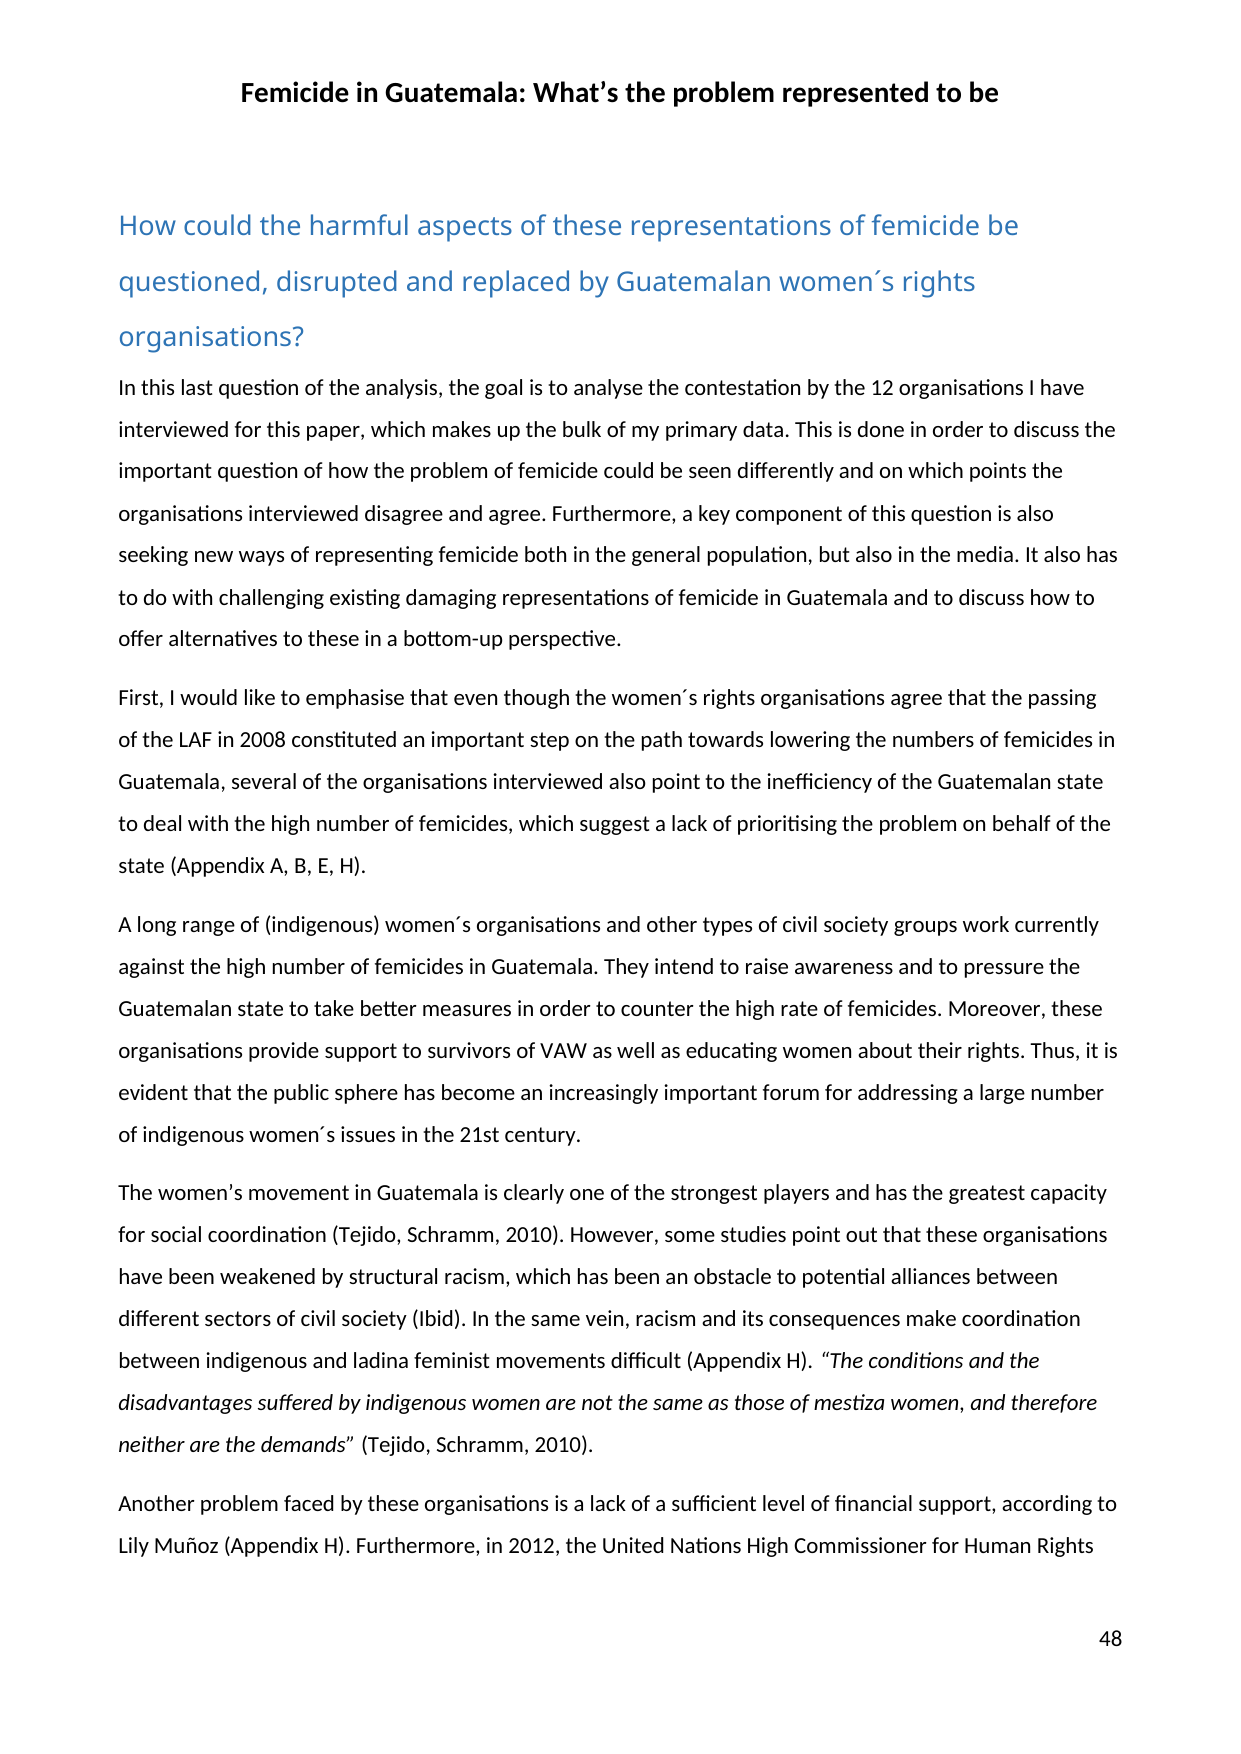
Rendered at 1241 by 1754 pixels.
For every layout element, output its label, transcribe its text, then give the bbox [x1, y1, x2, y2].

text First, I would like to emphasise that even though the women´s rights organisations agree that the passing of the LAF in 2008 constituted an important step on the path towards lowering the numbers of femicides in Guatemala, several of the organisations interviewed also point to the inefficiency of the Guatemalan state to deal with the high number of femicides, which suggest a lack of prioritising the problem on behalf of the state (Appendix A, B, E, H). [118, 683, 1122, 879]
text In this last question of the analysis, the goal is to analyse the contestation by the 12 organisations I have interviewed for this paper, which makes up the bulk of my primary data. This is done in order to discuss the important question of how the problem of femicide could be seen differently and on which points the organisations interviewed disagree and agree. Furthermore, a key component of this question is also seeking new ways of representing femicide both in the general population, but also in the media. It also has to do with challenging existing damaging representations of femicide in Guatemala and to discuss how to offer alternatives to these in a bottom-up perspective. [118, 373, 1122, 653]
text A long range of (indigenous) women´s organisations and other types of civil society groups work currently against the high number of femicides in Guatemala. They intend to raise awareness and to pressure the Guatemalan state to take better measures in order to counter the high rate of femicides. Moreover, these organisations provide support to survivors of VAW as well as educating women about their rights. Thus, it is evident that the public sphere has become an increasingly important forum for addressing a large number of indigenous women´s issues in the 21st century. [118, 910, 1122, 1148]
subtitle How could the harmful aspects of these representations of femicide be questioned, disrupted and replaced by Guatemalan women´s rights organisations? [118, 207, 1122, 354]
text The women’s movement in Guatemala is clearly one of the strongest players and has the greatest capacity for social coordination (Tejido, Schramm, 2010). However, some studies point out that these organisations have been weakened by structural racism, which has been an obstacle to potential alliances between different sectors of civil society (Ibid). In the same vein, racism and its consequences make coordination between indigenous and ladina feminist movements difficult (Appendix H). “The conditions and the disadvantages suffered by indigenous women are not the same as those of mestiza women, and therefore neither are the demands” (Tejido, Schramm, 2010). [118, 1178, 1122, 1458]
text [118, 1489, 1122, 1559]
